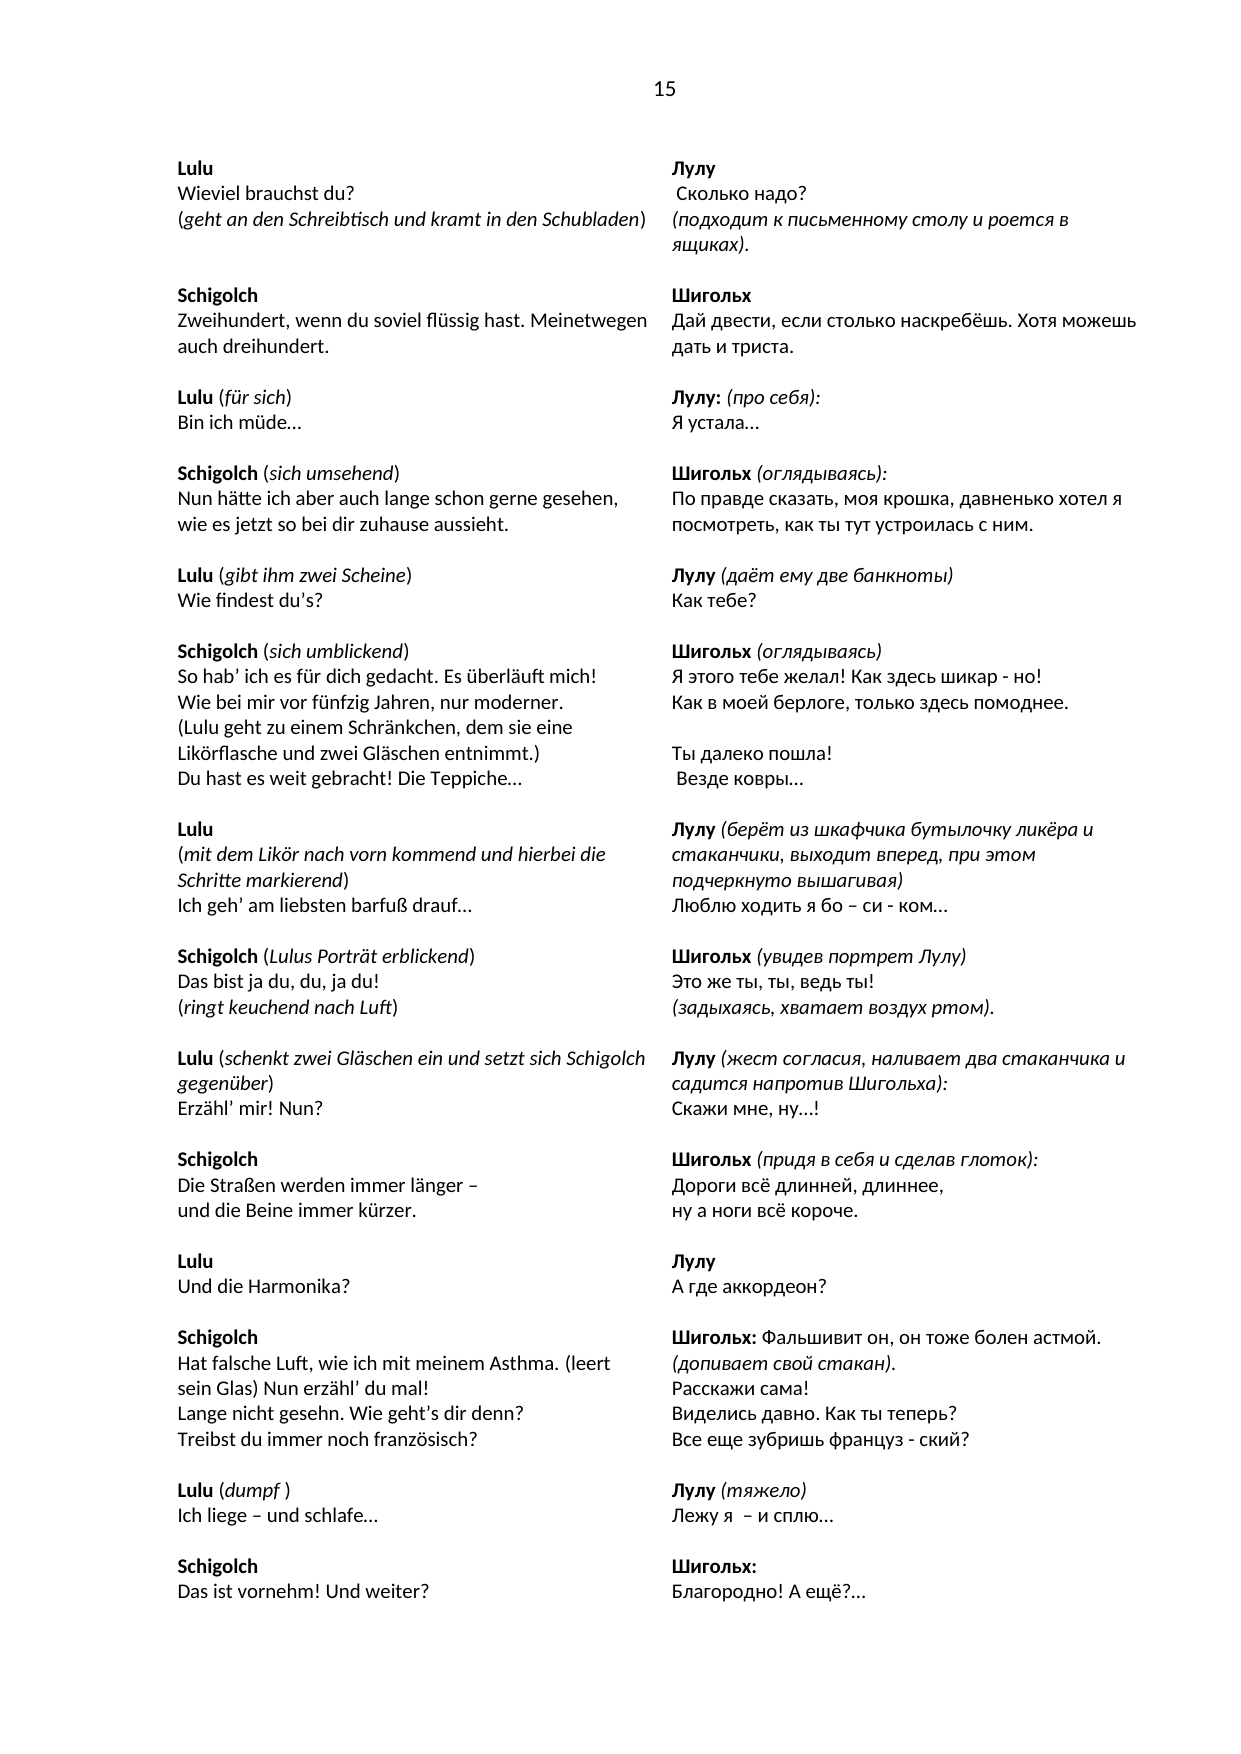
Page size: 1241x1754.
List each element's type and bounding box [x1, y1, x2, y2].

table_cell [166, 130, 660, 1629]
table_cell [660, 130, 1155, 1629]
